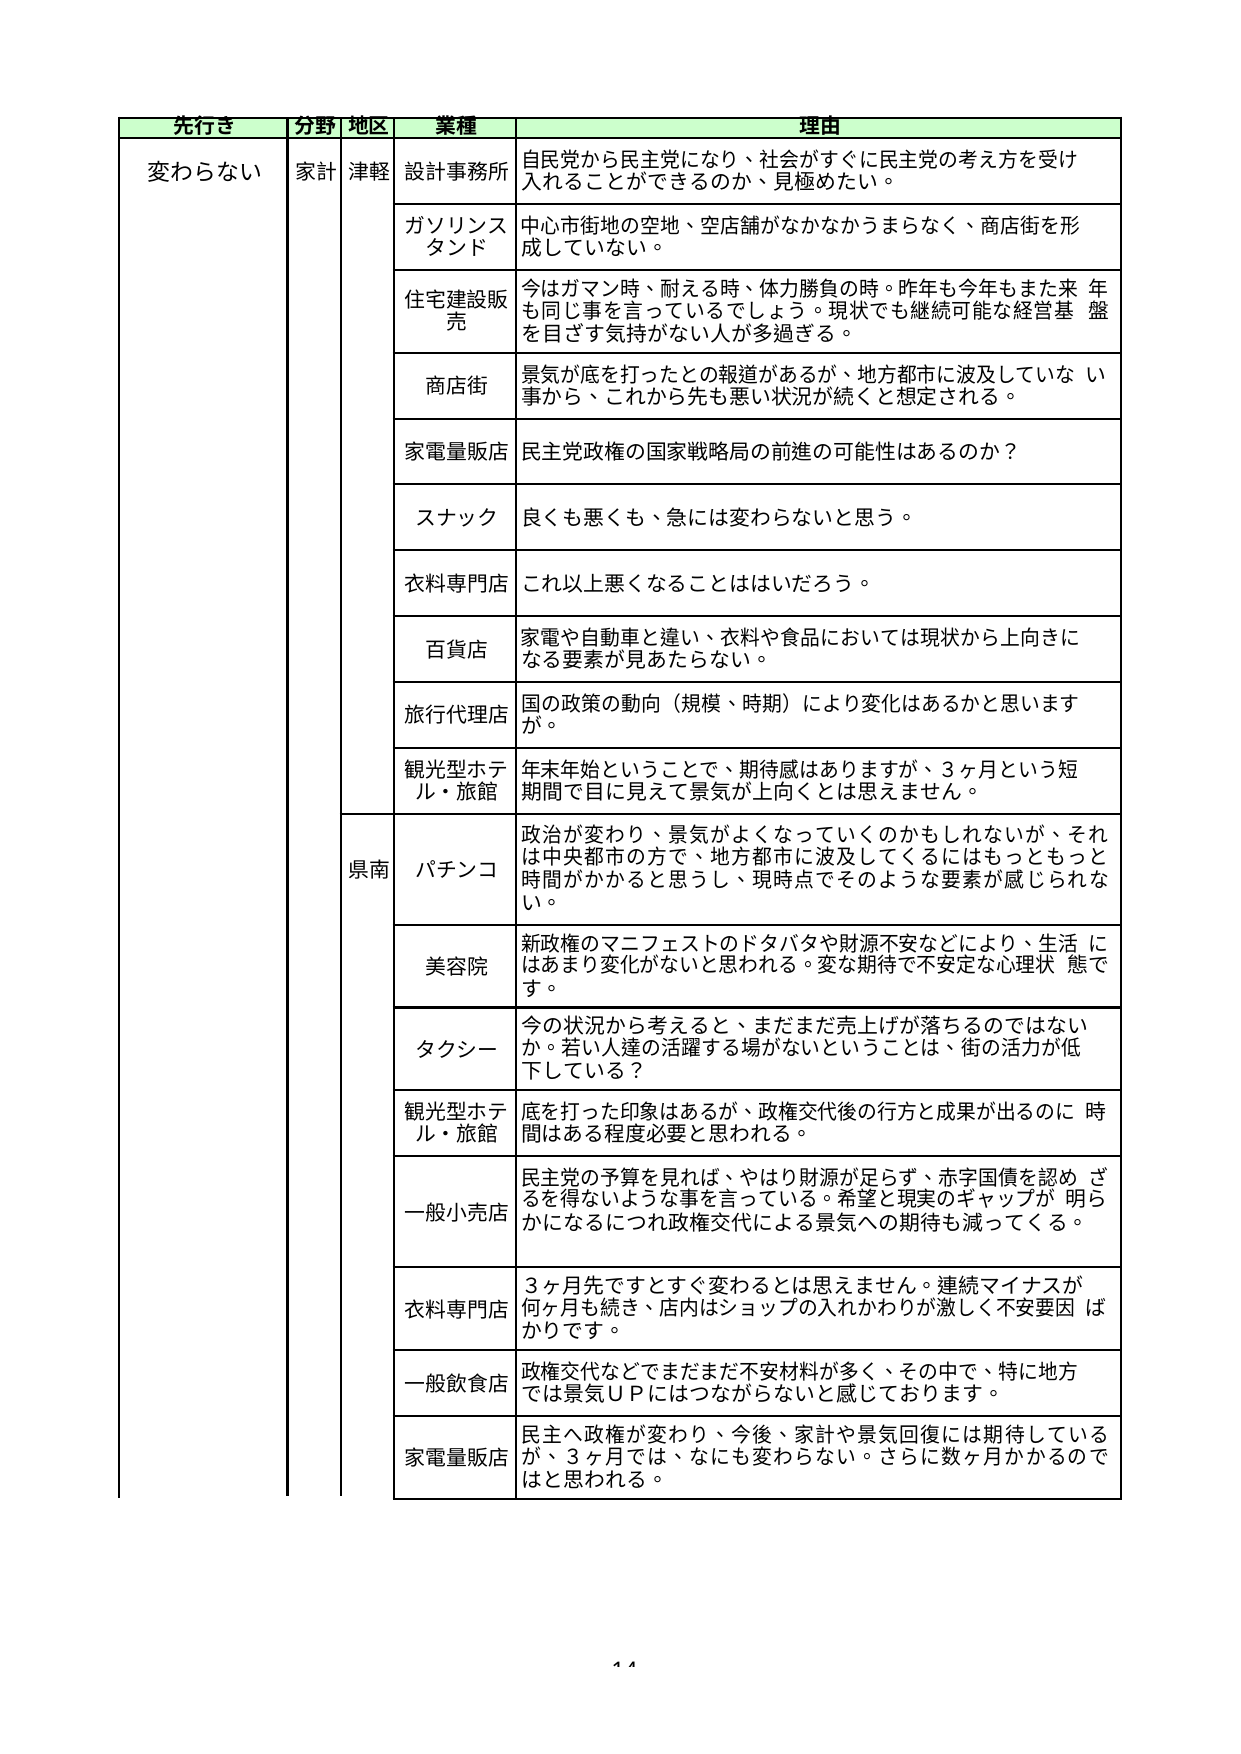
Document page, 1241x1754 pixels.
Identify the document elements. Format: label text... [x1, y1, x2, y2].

table_cell 民主党政権の国家戦略局の前進の可能性はあるのか？ [517, 420, 1120, 483]
table_header 分野 [289, 119, 340, 137]
table_cell 観光型ホテル・旅館 [395, 1091, 515, 1155]
table_cell ガソリンスタンド [395, 205, 515, 269]
table_cell スナック [395, 485, 515, 549]
table_cell 美容院 [395, 926, 515, 1006]
table_cell 年末年始ということで、期待感はありますが、３ヶ月という短 期間で目に見えて景気が上向くとは思えません。 [517, 749, 1120, 812]
table_cell ３ヶ月先ですとすぐ変わるとは思えません。連続マイナスが何ヶ月も続き、店内はショップの入れかわりが激しく不安要因 ばかりです。 [517, 1268, 1120, 1349]
table_cell 良くも悪くも、急には変わらないと思う。 [517, 485, 1120, 549]
table_header 地区 [342, 119, 393, 137]
table_cell 政治が変わり、景気がよくなっていくのかもしれないが、それ は中央都市の方で、地方都市に波及してくるにはもっともっと 時間がかかると思うし、現時点でそのような要素が感じられな い。 [517, 815, 1120, 923]
table_cell 底を打った印象はあるが、政権交代後の行方と成果が出るのに 時間はある程度必要と思われる。 [517, 1091, 1120, 1155]
table_header 業種 [395, 119, 515, 137]
table_cell 旅行代理店 [395, 683, 515, 747]
table_cell 今はガマン時、耐える時、体力勝負の時。昨年も今年もまた来 年も同じ事を言っているでしょう。現状でも継続可能な経営基 盤を目ざす気持がない人が多過ぎる。 [517, 271, 1120, 352]
table_cell 設計事務所 [395, 139, 515, 203]
table_cell 一般小売店 [395, 1157, 515, 1266]
table_cell 民主党の予算を見れば、やはり財源が足らず、赤字国債を認め ざるを得ないような事を言っている。希望と現実のギャップが 明らかになるにつれ政権交代による景気への期待も減ってくる。 [517, 1157, 1120, 1266]
table_cell 新政権のマニフェストのドタバタや財源不安などにより、生活 にはあまり変化がないと思われる。変な期待で不安定な心理状 態です。 [517, 926, 1120, 1006]
table_cell パチンコ [395, 815, 515, 923]
table_cell 百貨店 [395, 617, 515, 681]
table_cell 津軽 [342, 139, 393, 812]
table_cell 一般飲食店 [395, 1351, 515, 1415]
table_cell 住宅建設販売 [395, 271, 515, 352]
table_cell 民主へ政権が変わり、今後、家計や景気回復には期待している が、３ヶ月では、なにも変わらない。さらに数ヶ月かかるので はと思われる。 [517, 1417, 1120, 1498]
table_cell 政権交代などでまだまだ不安材料が多く、その中で、特に地方 では景気ＵＰにはつながらないと感じております。 [517, 1351, 1120, 1415]
table_cell 今の状況から考えると、まだまだ売上げが落ちるのではないか。若い人達の活躍する場がないということは、街の活力が低 下している？ [517, 1009, 1120, 1089]
table_cell 自民党から民主党になり、社会がすぐに民主党の考え方を受け 入れることができるのか、見極めたい。 [517, 139, 1120, 203]
table_cell タクシー [395, 1009, 515, 1089]
table_cell 景気が底を打ったとの報道があるが、地方都市に波及していな い事から、これから先も悪い状況が続くと想定される。 [517, 354, 1120, 417]
table_header 理由 [517, 119, 1120, 137]
table_cell 国の政策の動向（規模、時期）により変化はあるかと思います が。 [517, 683, 1120, 747]
table_cell 県南 [341, 815, 393, 1498]
table_cell 家電量販店 [395, 420, 515, 483]
table_cell これ以上悪くなることははいだろう。 [517, 551, 1120, 615]
table_cell 変わらない [120, 139, 287, 1498]
table_cell 衣料専門店 [395, 1268, 515, 1349]
table_cell 家電量販店 [395, 1417, 515, 1498]
table_header 先行き [120, 119, 286, 137]
table_cell 家計 [288, 139, 341, 1498]
table_cell 家電や自動車と違い、衣料や食品においては現状から上向きに なる要素が見あたらない。 [517, 617, 1120, 681]
table_cell 中心市街地の空地、空店舗がなかなかうまらなく、商店街を形 成していない。 [517, 205, 1120, 269]
table_cell 観光型ホテル・旅館 [395, 749, 515, 812]
table_cell 衣料専門店 [395, 551, 515, 615]
table_cell 商店街 [395, 354, 515, 417]
